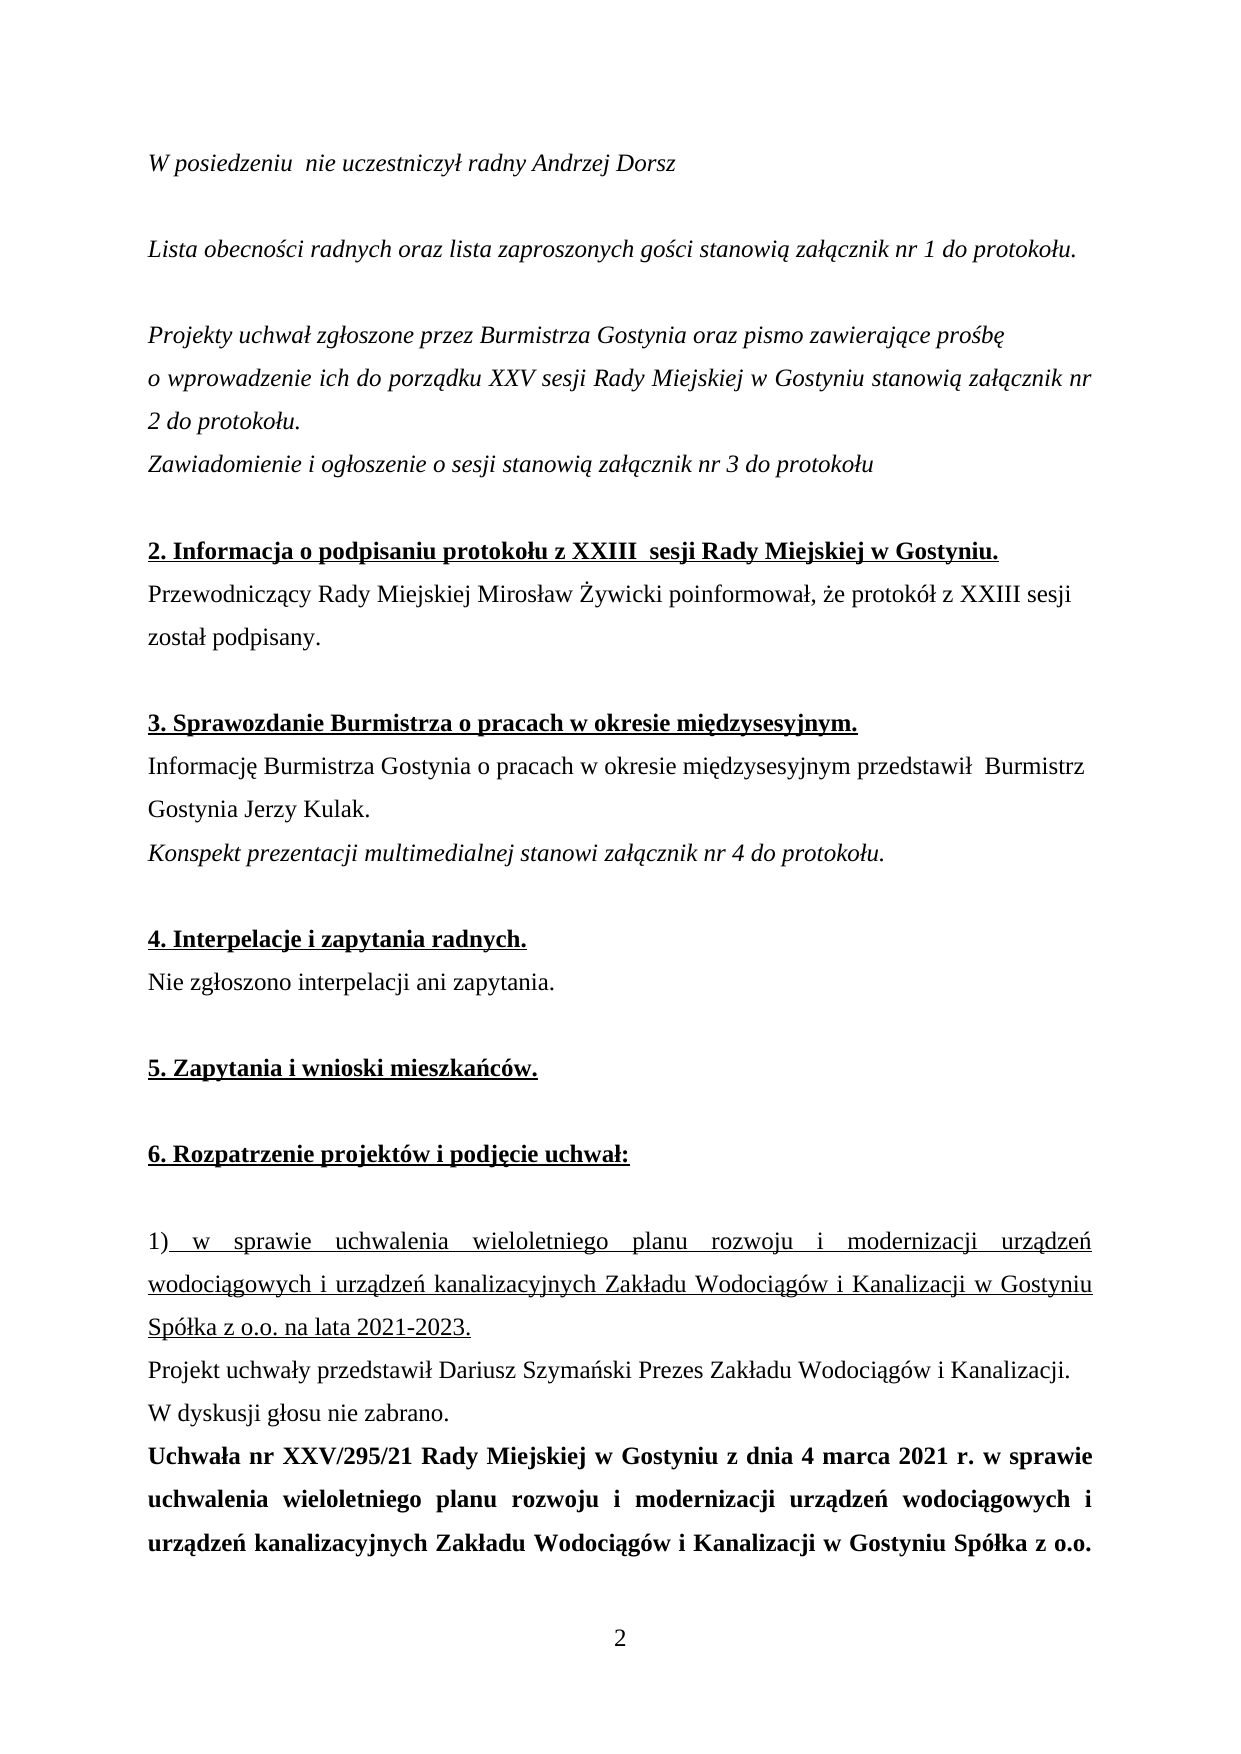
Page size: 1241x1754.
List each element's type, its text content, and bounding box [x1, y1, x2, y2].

text W dyskusji głosu nie zabrano. [148, 1398, 1093, 1427]
text 4. Interpelacje i zapytania radnych. [148, 881, 1093, 953]
text o wprowadzenie ich do porządku XXV sesji Rady Miejskiej w Gostyniu stanowią załącznik nr 2 do protokołu. [148, 363, 1093, 435]
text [148, 1441, 1093, 1556]
text 1) w sprawie uchwalenia wieloletniego planu rozwoju i modernizacji urządzeń wodociągowych i urządzeń kanalizacyjnych Zakładu Wodociągów i Kanalizacji w Gostyniu Spółka z o.o. na lata 2021-2023. [148, 1295, 1093, 1341]
text Lista obecności radnych oraz lista zaproszonych gości stanowią załącznik nr 1 do protokołu. [148, 234, 1093, 263]
text 2. Informacja o podpisaniu protokołu z XXIII sesji Rady Miejskiej w Gostyniu. Przewodniczący Rady Miejskiej Mirosław Żywicki poinformował, że protokół z XXIII sesji został podpisany. [148, 536, 1093, 651]
text 5. Zapytania i wnioski mieszkańców. [148, 1010, 1093, 1082]
text W posiedzeniu nie uczestniczył radny Andrzej Dorsz [148, 148, 1093, 176]
text Konspekt prezentacji multimedialnej stanowi załącznik nr 4 do protokołu. [148, 838, 1093, 866]
text Projekt uchwały przedstawił Dariusz Szymański Prezes Zakładu Wodociągów i Kanalizacji. [148, 1355, 1093, 1384]
text 3. Sprawozdanie Burmistrza o pracach w okresie międzysesyjnym. Informację Burmistrza Gostynia o pracach w okresie międzysesyjnym przedstawił Burmistrz Gostynia Jerzy Kulak. [148, 665, 1093, 823]
text Projekty uchwał zgłoszone przez Burmistrza Gostynia oraz pismo zawierające prośbę [148, 320, 1093, 349]
text 6. Rozpatrzenie projektów i podjęcie uchwał: [148, 1139, 1093, 1168]
text Nie zgłoszono interpelacji ani zapytania. [148, 967, 1093, 996]
text Zawiadomienie i ogłoszenie o sesji stanowią załącznik nr 3 do protokołu [148, 449, 1093, 478]
text 1) w sprawie uchwalenia wieloletniego planu rozwoju i modernizacji urządzeń wodociągowych i urządzeń kanalizacyjnych Zakładu Wodociągów i Kanalizacji w Gostyniu Spółka z o.o. na lata 2021-2023. [148, 1226, 1093, 1294]
